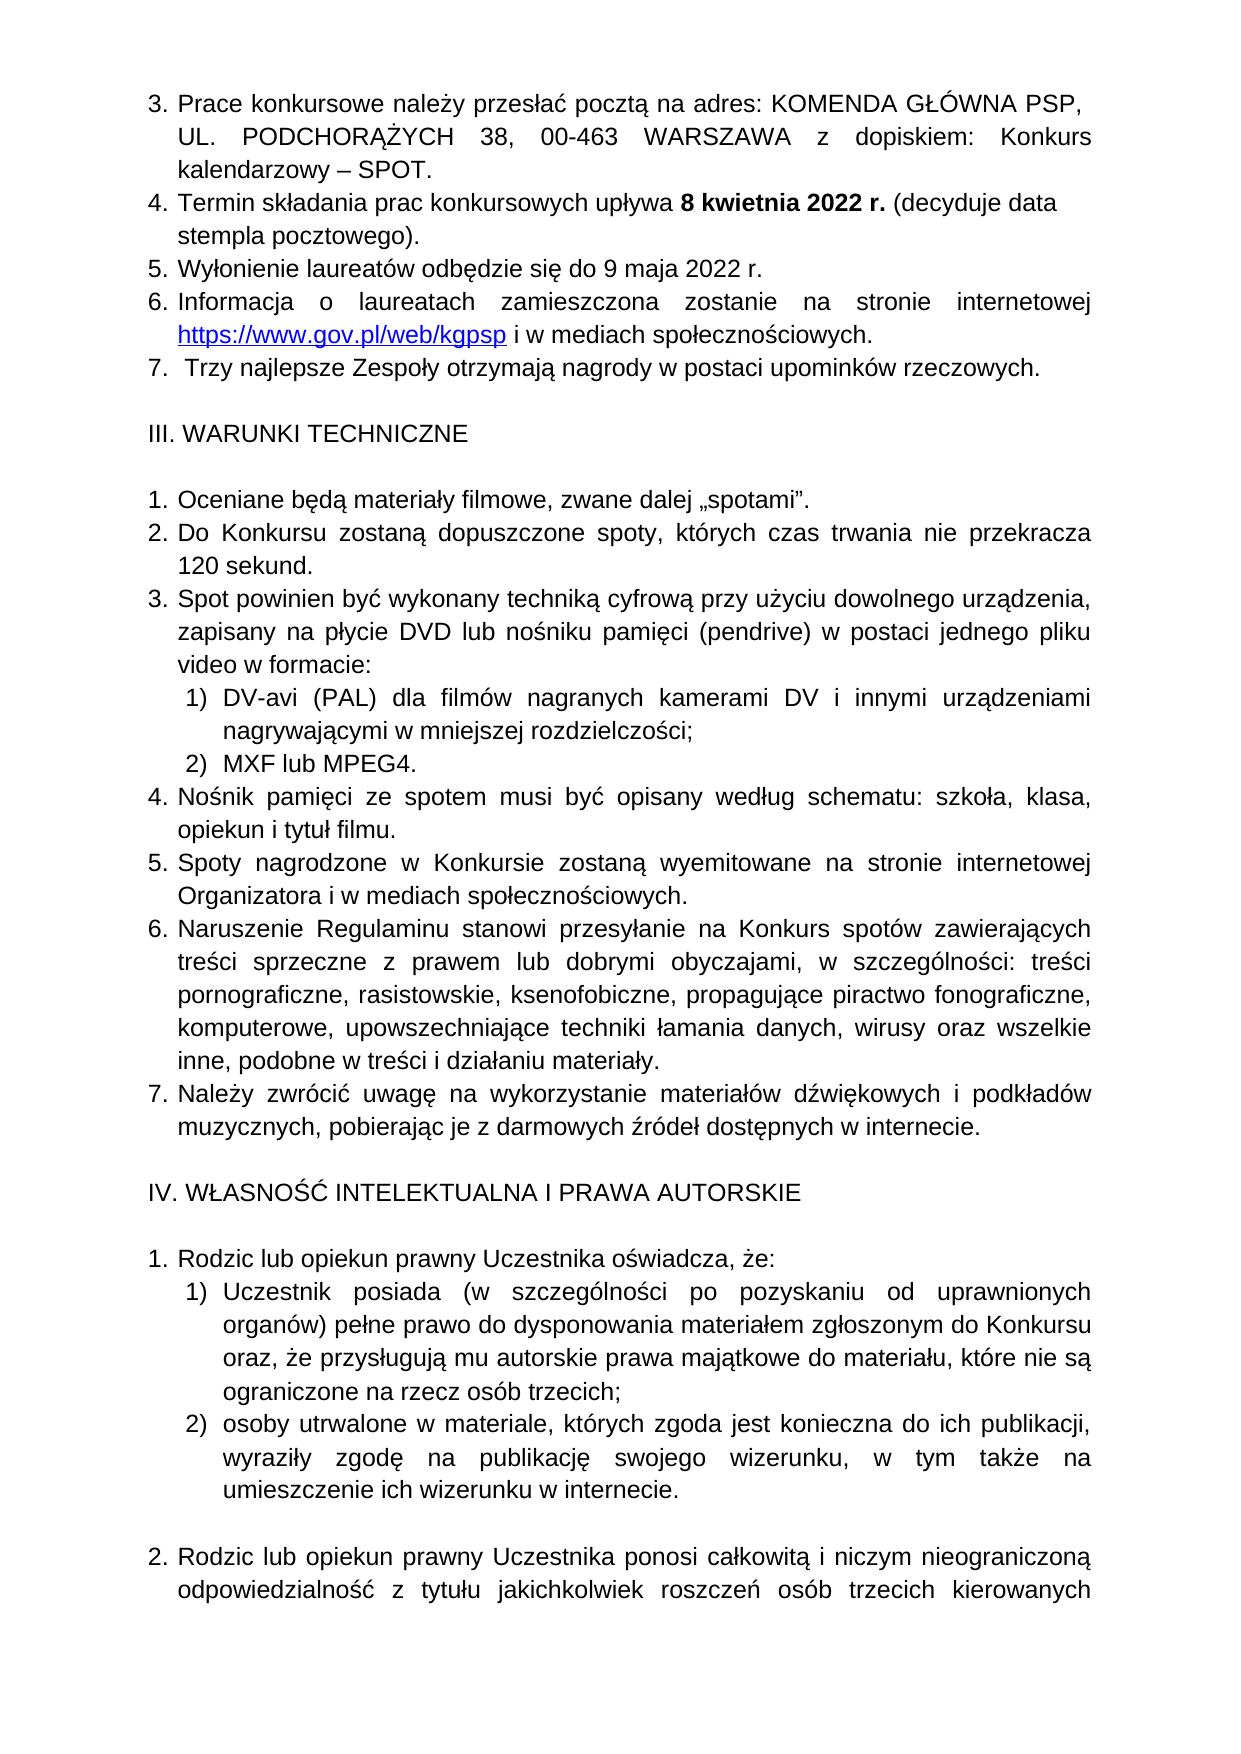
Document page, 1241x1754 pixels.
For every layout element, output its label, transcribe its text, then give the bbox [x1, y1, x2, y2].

list MXF lub MPEG4. [185, 749, 1093, 778]
list Naruszenie Regulaminu stanowi przesyłanie na Konkurs spotów zawierających treści sprzeczne z prawem lub dobrymi obyczajami, w szczególności: treści pornograficzne, rasistowskie, ksenofobiczne, propagujące piractwo fonograficzne, komputerowe, upowszechniające techniki łamania danych, wirusy oraz wszelkie inne, podobne w treści i działaniu materiały. [148, 914, 1093, 1075]
list Prace konkursowe należy przesłać pocztą na adres: KOMENDA GŁÓWNA PSP, UL. PODCHORĄŻYCH 38, 00-463 WARSZAWA z dopiskiem: Konkurs kalendarzowy – SPOT. [148, 89, 1093, 183]
list Uczestnik posiada (w szczególności po pozyskaniu od uprawnionych organów) pełne prawo do dysponowania materiałem zgłoszonym do Konkursu oraz, że przysługują mu autorskie prawa majątkowe do materiału, które nie są ograniczone na rzecz osób trzecich; [185, 1277, 1093, 1405]
list Spoty nagrodzone w Konkursie zostaną wyemitowane na stronie internetowej Organizatora i w mediach społecznościowych. [148, 848, 1093, 910]
list Oceniane będą materiały filmowe, zwane dalej „spotami”. [148, 485, 1093, 514]
list Rodzic lub opiekun prawny Uczestnika oświadcza, że: [148, 1244, 1093, 1273]
list Wyłonienie laureatów odbędzie się do 9 maja 2022 r. [148, 254, 1093, 282]
list DV-avi (PAL) dla filmów nagranych kamerami DV i innymi urządzeniami nagrywającymi w mniejszej rozdzielczości; [185, 683, 1093, 745]
list osoby utrwalone w materiale, których zgoda jest konieczna do ich publikacji, wyraziły zgodę na publikację swojego wizerunku, w tym także na umieszczenie ich wizerunku w internecie. [185, 1409, 1093, 1504]
text III. WARUNKI TECHNICZNE [148, 419, 1093, 448]
list Informacja o laureatach zamieszczona zostanie na stronie internetowej https://www.gov.pl/web/kgpsp i w mediach społecznościowych. [148, 287, 1093, 348]
list Termin składania prac konkursowych upływa 8 kwietnia 2022 r. (decyduje data stempla pocztowego). [148, 188, 1093, 249]
list Do Konkursu zostaną dopuszczone spoty, których czas trwania nie przekracza 120 sekund. [148, 518, 1093, 580]
list Nośnik pamięci ze spotem musi być opisany według schematu: szkoła, klasa, opiekun i tytuł filmu. [148, 782, 1093, 844]
list Trzy najlepsze Zespoły otrzymają nagrody w postaci upominków rzeczowych. [148, 353, 1093, 382]
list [148, 1542, 1093, 1603]
list Spot powinien być wykonany techniką cyfrową przy użyciu dowolnego urządzenia, zapisany na płycie DVD lub nośniku pamięci (pendrive) w postaci jednego pliku video w formacie: [148, 584, 1093, 679]
text IV. WŁASNOŚĆ INTELEKTUALNA I PRAWA AUTORSKIE [148, 1178, 1093, 1207]
list Należy zwrócić uwagę na wykorzystanie materiałów dźwiękowych i podkładów muzycznych, pobierając je z darmowych źródeł dostępnych w internecie. [148, 1079, 1093, 1141]
